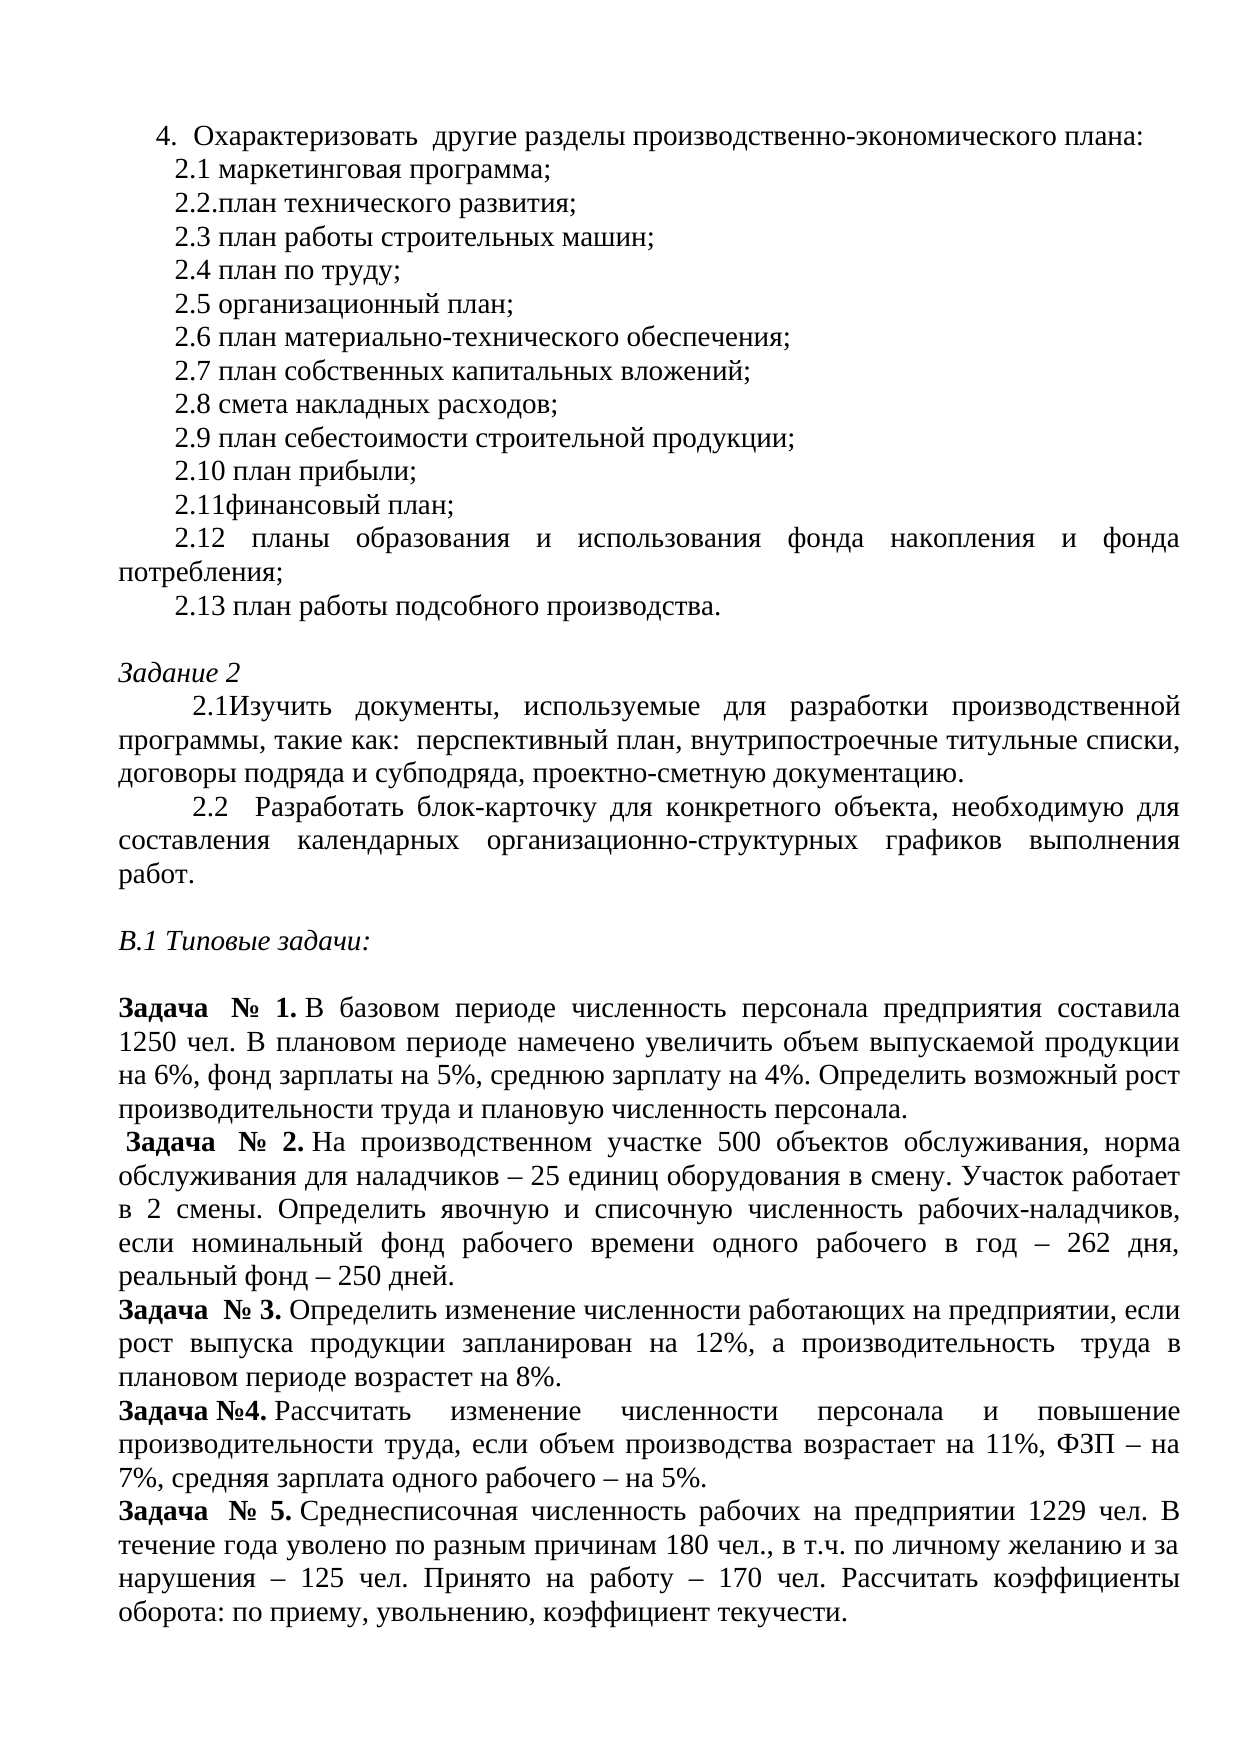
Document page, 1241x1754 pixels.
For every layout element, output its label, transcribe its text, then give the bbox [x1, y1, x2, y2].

text В.1 Типовые задачи: [118, 923, 1181, 957]
text 2.7 план собственных капитальных вложений; [118, 353, 1181, 386]
text Задача № 1. В базовом периоде численность персонала предприятия составила 1250 чел. В плановом периоде намечено увеличить объем выпускаемой продукции на 6%, фонд зарплаты на 5%, среднюю зарплату на 4%. Определить возможный рост производительности труда и плановую численность персонала. [118, 990, 1181, 1124]
text Задача № 2. На производственном участке 500 объектов обслуживания, норма обслуживания для наладчиков – 25 единиц оборудования в смену. Участок работает в 2 смены. Определить явочную и списочную численность рабочих-наладчиков, если номинальный фонд рабочего времени одного рабочего в год – 262 дня, реальный фонд – 250 дней. [118, 1124, 1181, 1292]
text 2.6 план материально-технического обеспечения; [118, 319, 1181, 353]
text 2.10 план прибыли; [118, 453, 1181, 487]
text Задача № 5. Среднесписочная численность рабочих на предприятии 1229 чел. В течение года уволено по разным причинам 180 чел., в т.ч. по личному желанию и за нарушения – 125 чел. Принято на работу – 170 чел. Рассчитать коэффициенты оборота: по приему, увольнению, коэффициент текучести. [118, 1493, 1181, 1627]
text 2.5 организационный план; [118, 286, 1181, 319]
text 2.1 маркетинговая программа; [118, 152, 1181, 185]
text Задача №4. Рассчитать изменение численности персонала и повышение производительности труда, если объем производства возрастает на 11%, ФЗП – на 7%, средняя зарплата одного рабочего – на 5%. [118, 1393, 1181, 1493]
text 2.8 смета накладных расходов; [118, 386, 1181, 420]
text 2.13 план работы подсобного производства. [118, 588, 1181, 621]
text 2.2 Разработать блок-карточку для конкретного объекта, необходимую для составления календарных организационно-структурных графиков выполнения работ. [118, 789, 1181, 889]
list Охарактеризовать другие разделы производственно-экономического плана: [156, 118, 1181, 152]
text 2.1Изучить документы, используемые для разработки производственной программы, такие как: перспективный план, внутрипостроечные титульные списки, договоры подряда и субподряда, проектно-сметную документацию. [118, 688, 1181, 789]
text Задача № 3. Определить изменение численности работающих на предприятии, если рост выпуска продукции запланирован на 12%, а производительность труда в плановом периоде возрастет на 8%. [118, 1292, 1181, 1393]
text 2.2.план технического развития; [118, 185, 1181, 219]
text 2.9 план себестоимости строительной продукции; [118, 420, 1181, 453]
text 2.12 планы образования и использования фонда накопления и фонда потребления; [118, 521, 1181, 588]
text Задание 2 [118, 655, 1181, 688]
text 2.3 план работы строительных машин; [118, 219, 1181, 252]
text 2.11финансовый план; [118, 487, 1181, 521]
text 2.4 план по труду; [118, 252, 1181, 286]
